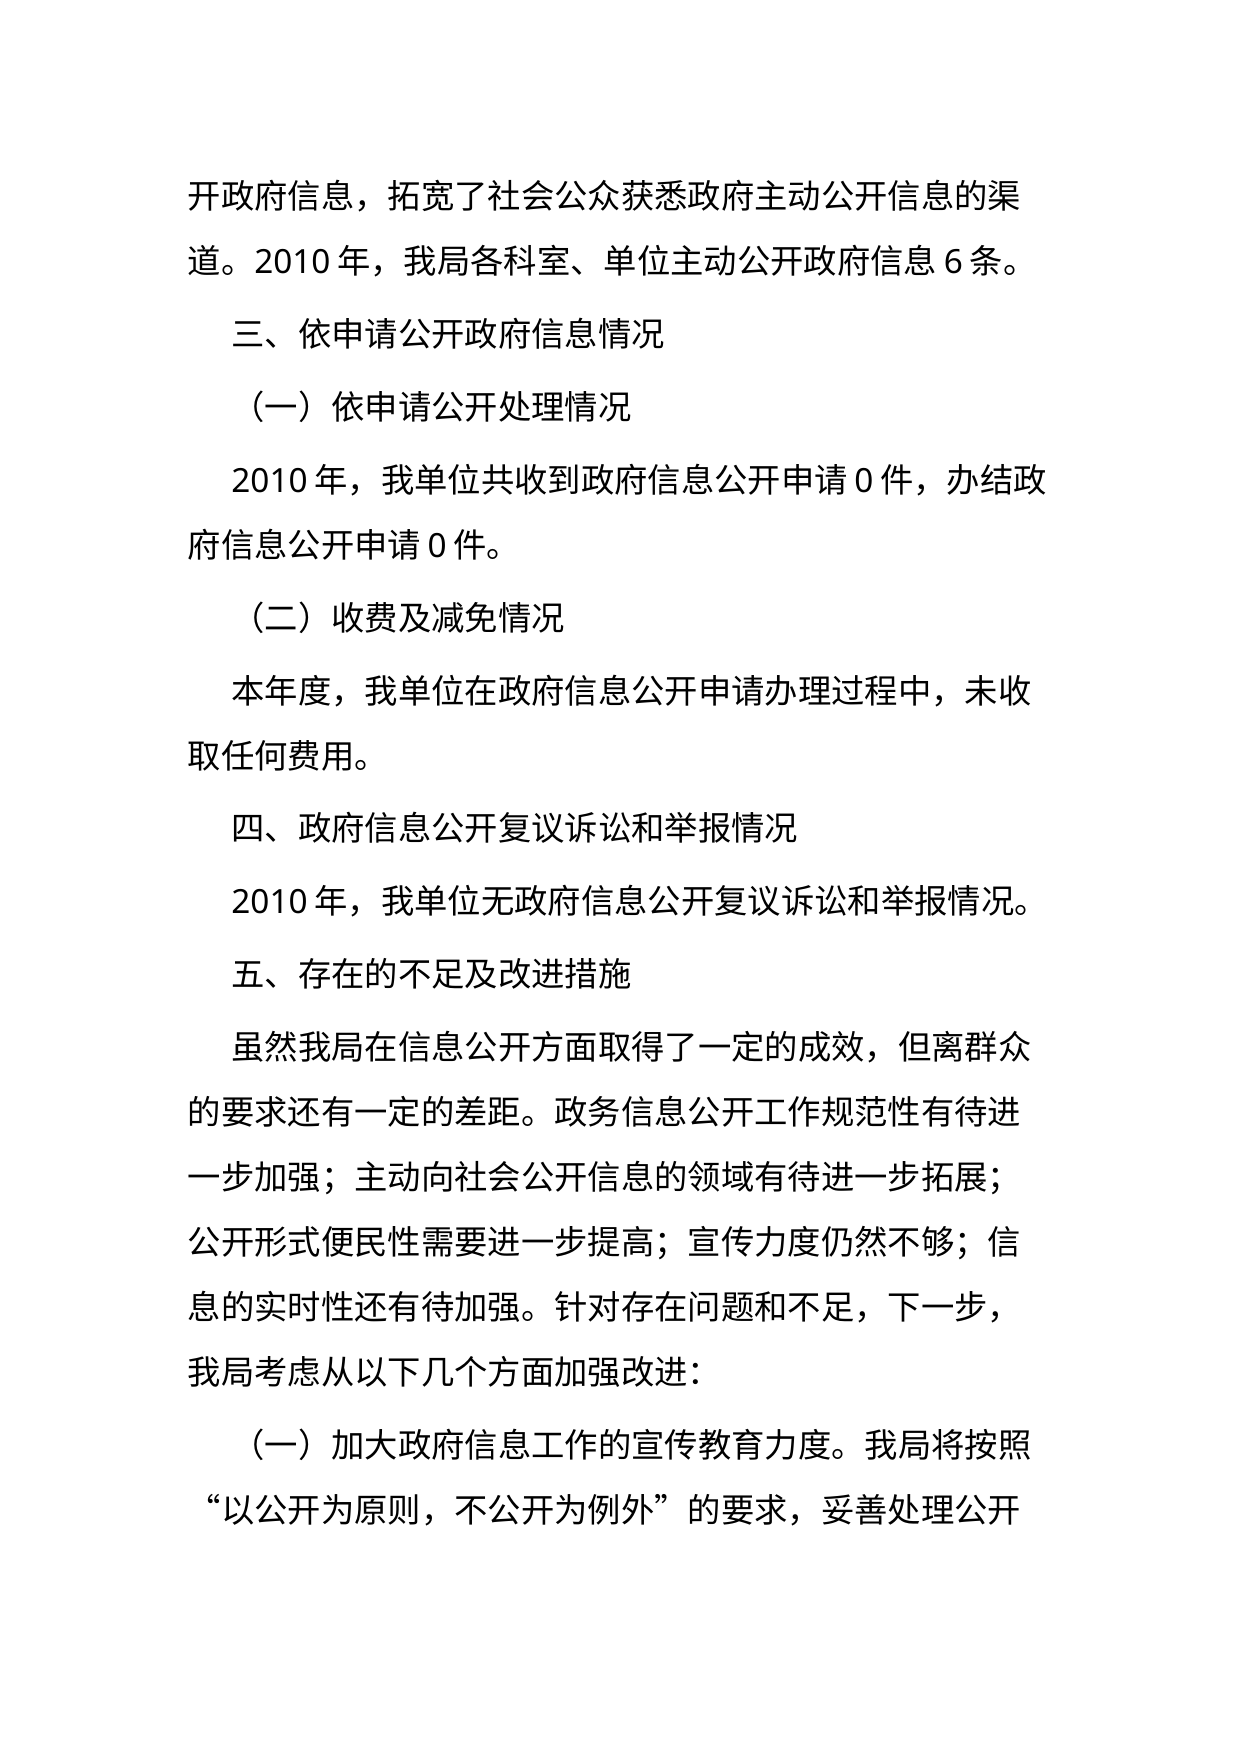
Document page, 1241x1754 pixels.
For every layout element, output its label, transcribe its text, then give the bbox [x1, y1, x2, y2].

text （二）收费及减免情况 [187, 583, 1053, 648]
text 本年度，我单位在政府信息公开申请办理过程中，未收取任何费用。 [187, 656, 1053, 786]
text 2010年，我单位共收到政府信息公开申请0件，办结政府信息公开申请0件。 [187, 445, 1053, 575]
text 虽然我局在信息公开方面取得了一定的成效，但离群众的要求还有一定的差距。政务信息公开工作规范性有待进一步加强；主动向社会公开信息的领域有待进一步拓展；公开形式便民性需要进一步提高；宣传力度仍然不够；信息的实时性还有待加强。针对存在问题和不足，下一步，我局考虑从以下几个方面加强改进： [187, 1012, 1053, 1402]
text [187, 162, 1053, 292]
text 四、政府信息公开复议诉讼和举报情况 [187, 794, 1053, 859]
text 三、依申请公开政府信息情况 [187, 300, 1053, 365]
text 五、存在的不足及改进措施 [187, 939, 1053, 1004]
text （一）依申请公开处理情况 [187, 373, 1053, 438]
text 2010年，我单位无政府信息公开复议诉讼和举报情况。 [187, 867, 1053, 932]
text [187, 1410, 1053, 1540]
